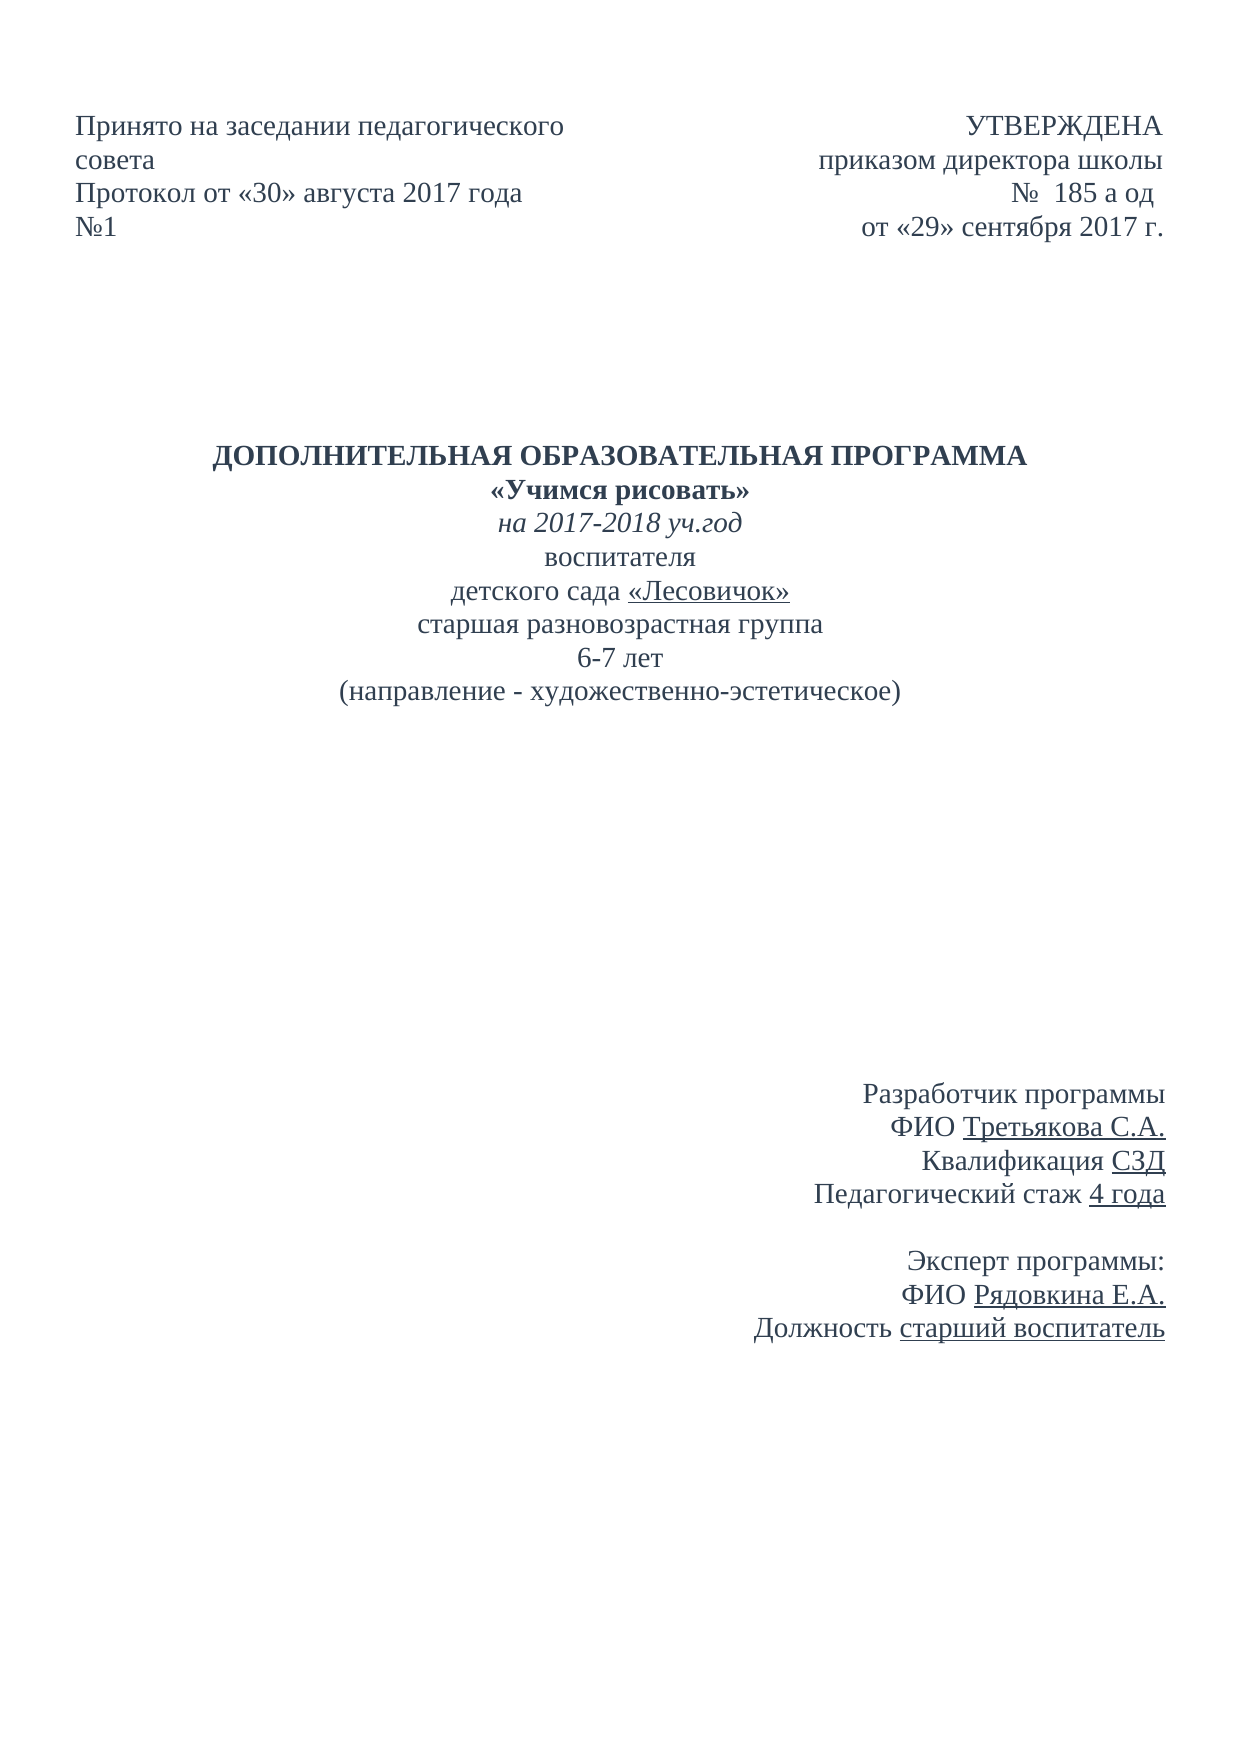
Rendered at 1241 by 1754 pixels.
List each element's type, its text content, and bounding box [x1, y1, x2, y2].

text №1 от «29» сентября 2017 г. [75, 209, 1165, 243]
text старшая разновозрастная группа [75, 606, 1165, 640]
text на 2017-2018 уч.год [75, 506, 1165, 539]
text совета приказом директора школы [75, 142, 1165, 176]
text ФИО Третьякова С.А. [75, 1109, 1165, 1143]
text детского сада «Лесовичок» [75, 573, 1165, 606]
text Педагогический стаж 4 года [75, 1176, 1165, 1210]
text ФИО Рядовкина Е.А. [75, 1277, 1165, 1311]
text Квалификация СЗД [75, 1143, 1165, 1176]
text Должность старший воспитатель [75, 1311, 1165, 1344]
text ДОПОЛНИТЕЛЬНАЯ ОБРАЗОВАТЕЛЬНАЯ ПРОГРАММА [75, 438, 1165, 472]
text воспитателя [75, 539, 1165, 573]
text Разработчик программы [75, 1076, 1165, 1109]
text Эксперт программы: [75, 1243, 1165, 1277]
text Протокол от «30» августа 2017 года № 185 а од [75, 176, 1165, 209]
text 6-7 лет [75, 640, 1165, 673]
text Принято на заседании педагогического УТВЕРЖДЕНА [75, 108, 1165, 142]
text «Учимся рисовать» [75, 472, 1165, 506]
text (направление - художественно-эстетическое) [75, 673, 1165, 707]
